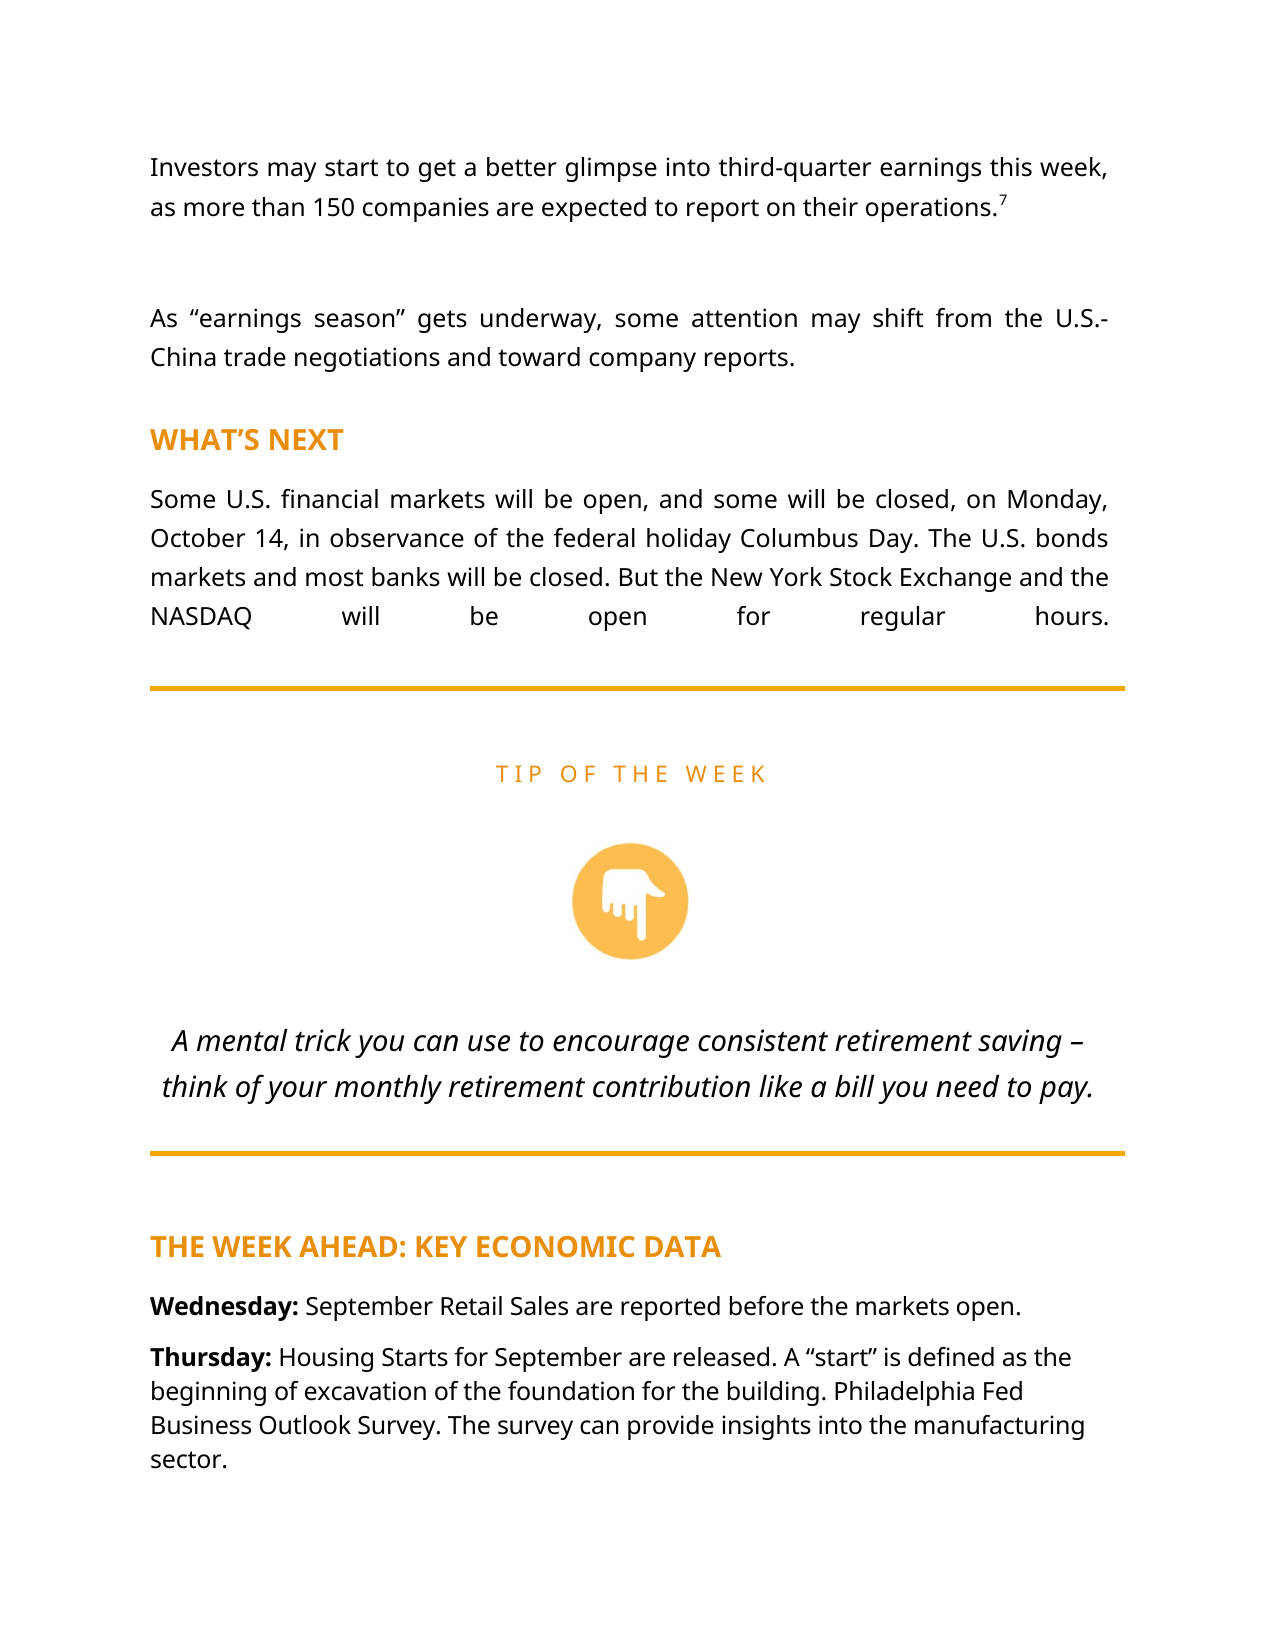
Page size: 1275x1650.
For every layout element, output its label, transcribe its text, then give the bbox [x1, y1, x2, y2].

picture [150, 686, 1125, 691]
text THE WEEK AHEAD: KEY ECONOMIC DATA [150, 1227, 1110, 1266]
text What’s Next [150, 419, 1110, 459]
text As “earnings season” gets underway, some attention may shift from the U.S.-China trade negotiations and toward company reports. [150, 301, 1110, 374]
text T I P O F T H E W E E K [150, 758, 1110, 821]
picture [150, 1151, 1125, 1156]
picture [571, 842, 689, 960]
text A mental trick you can use to encourage consistent retirement saving – think of your monthly retirement contribution like a bill you need to pay. [150, 980, 1110, 1106]
text Wednesday: September Retail Sales are reported before the markets open. [150, 1289, 1110, 1323]
text Investors may start to get a better glimpse into third-quarter earnings this week, as more than 150 companies are expected to report on their operations.7 [150, 150, 1110, 223]
text Some U.S. financial markets will be open, and some will be closed, on Monday, October 14, in observance of the federal holiday Columbus Day. The U.S. bonds markets and most banks will be closed. But the New York Stock Exchange and the NASDAQ will be open for regular hours. [150, 481, 1110, 665]
text Thursday: Housing Starts for September are released. A “start” is defined as the beginning of excavation of the foundation for the building. Philadelphia Fed Business Outlook Survey. The survey can provide insights into the manufacturing sector. [150, 1340, 1110, 1476]
